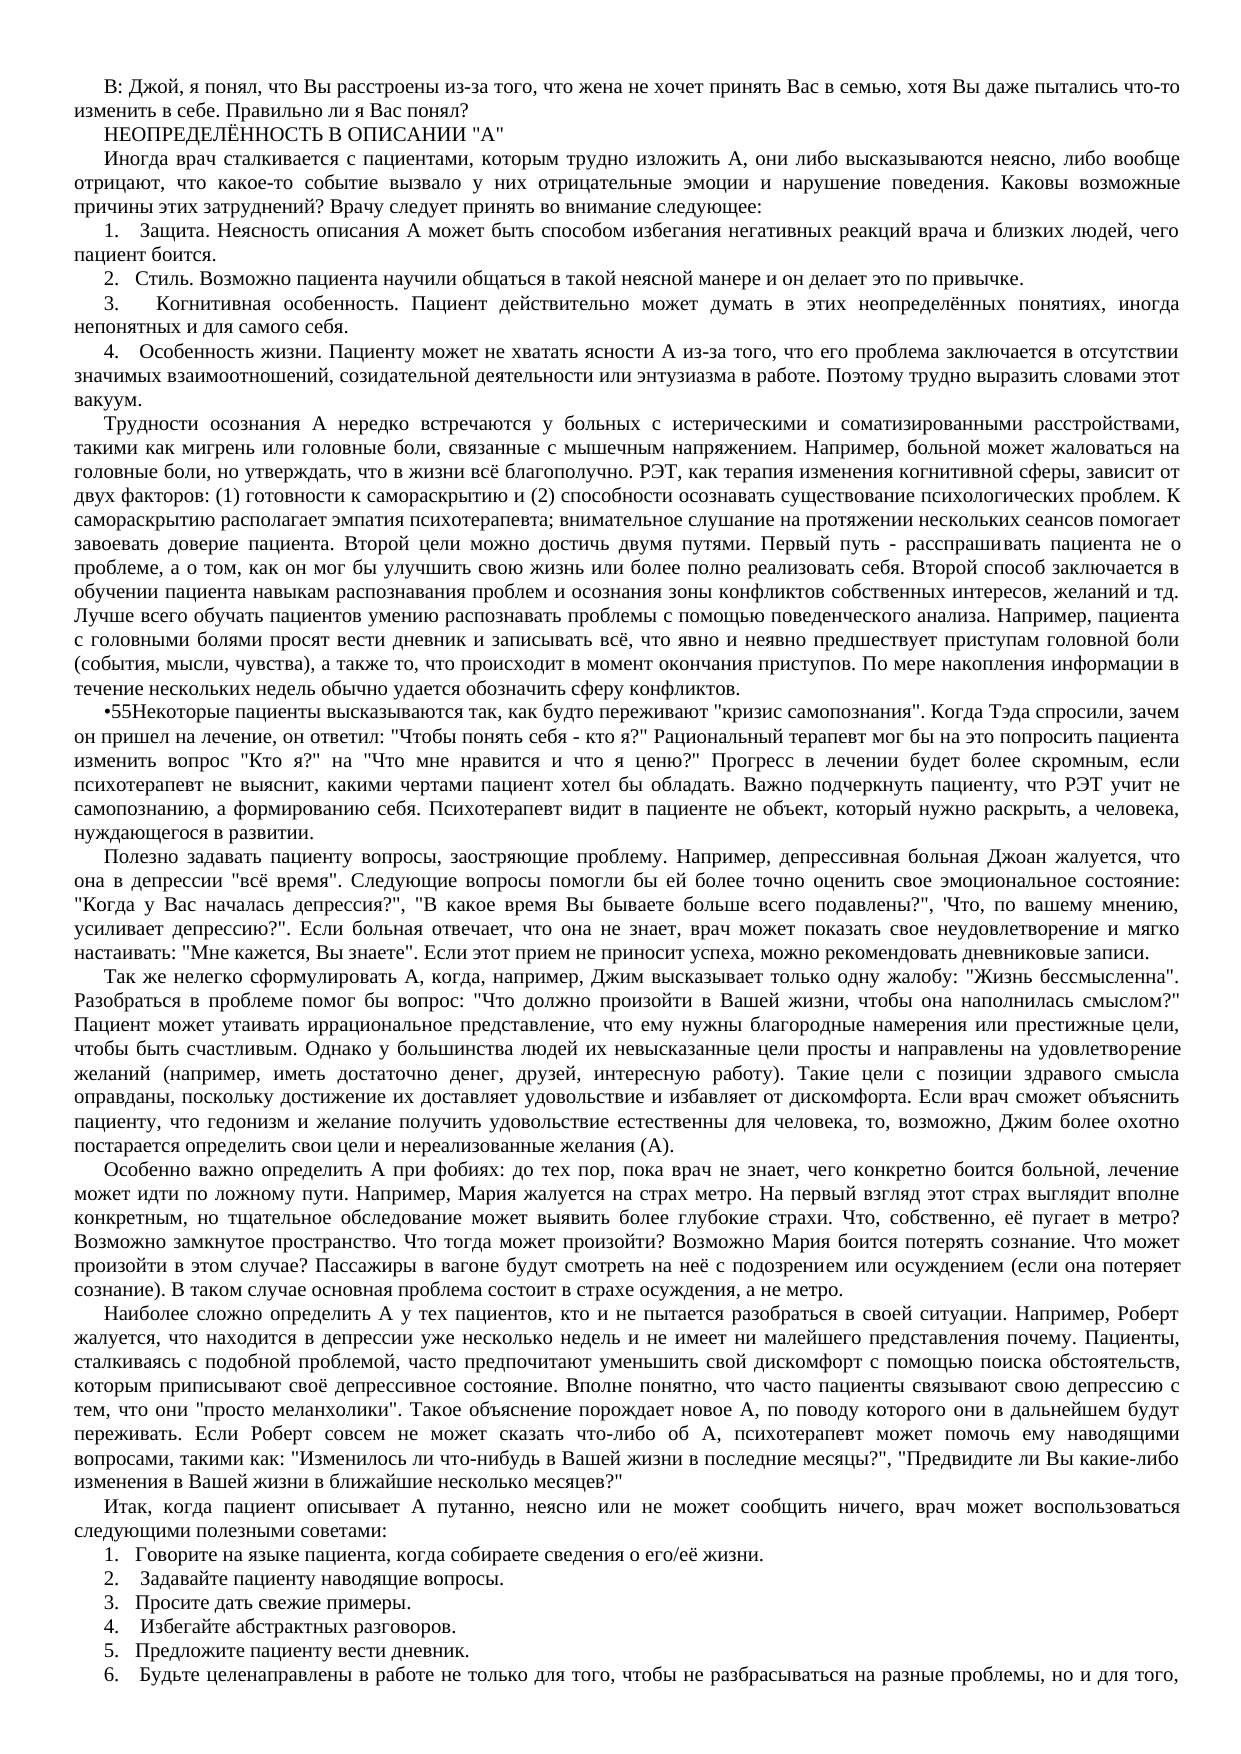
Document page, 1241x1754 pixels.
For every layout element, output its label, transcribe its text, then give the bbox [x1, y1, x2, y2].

text 2. Стиль. Возможно пациента научили общаться в такой неясной манере и он делает это по привычке. [74, 266, 1181, 290]
text •55Некоторые пациенты высказываются так, как будто переживают "кризис самопознания". Когда Тэда спросили, зачем он пришел на лечение, он ответил: "Чтобы понять себя - кто я?" Рациональный терапевт мог бы на это попросить пациента изменить вопрос "Кто я?" на "Что мне нравится и что я ценю?" Прогресс в лечении будет более скромным, если психотерапевт не выяснит, какими чертами пациент хотел бы обладать. Важно подчеркнуть пациенту, что РЭТ учит не самопознанию, а формированию себя. Психотерапевт видит в пациенте не объект, который нужно раскрыть, а человека, нуждающегося в развитии. [74, 699, 1181, 844]
text 3. Просите дать свежие примеры. [74, 1590, 1181, 1614]
text 1. Говорите на языке пациента, когда собираете сведения о его/её жизни. [74, 1542, 1181, 1566]
text В: Джой, я понял, что Вы расстроены из-за того, что жена не хочет принять Вас в семью, хотя Вы даже пытались что-то изменить в себе. Правильно ли я Вас понял? [74, 74, 1181, 122]
text 4. Особенность жизни. Пациенту может не хватать ясности А из-за того, что его проблема заключается в отсутствии значимых взаимоотношений, созидательной деятельности или энтузиазма в работе. Поэтому трудно выразить словами этот вакуум. [74, 338, 1181, 411]
text НЕОПРЕДЕЛЁННОСТЬ В ОПИСАНИИ "А" [74, 122, 1181, 146]
text 3. Когнитивная особенность. Пациент действительно может думать в этих неопределённых понятиях, иногда непонятных и для самого себя. [74, 290, 1181, 338]
text Полезно задавать пациенту вопросы, заостряющие проблему. Например, депрессивная больная Джоан жалуется, что она в депрессии "всё время". Следующие вопросы помогли бы ей более точно оценить свое эмоциональное состояние: "Когда у Вас началась депрессия?", "В какое время Вы бываете больше всего подавлены?", 'Что, по вашему мнению, усиливает депрессию?". Если больная отвечает, что она не знает, врач может показать свое неудовлетворение и мягко настаивать: "Мне кажется, Вы знаете". Если этот прием не приносит успеха, можно рекомендовать дневниковые записи. [74, 844, 1181, 964]
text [74, 1662, 1181, 1686]
text 2. Задавайте пациенту наводящие вопросы. [74, 1566, 1181, 1590]
text Иногда врач сталкивается с пациентами, которым трудно изложить А, они либо высказываются неясно, либо вообще отрицают, что какое-то событие вызвало у них отрицательные эмоции и нарушение поведения. Каковы возможные причины этих затруднений? Врачу следует принять во внимание следующее: [74, 146, 1181, 218]
text 5. Предложите пациенту вести дневник. [74, 1638, 1181, 1662]
text Наиболее сложно определить А у тех пациентов, кто и не пытается разобраться в своей ситуации. Например, Роберт жалуется, что находится в депрессии уже несколько недель и не имеет ни малейшего представления почему. Пациенты, сталкиваясь с подобной проблемой, часто предпочитают уменьшить свой дискомфорт с помощью поиска обстоятельств, которым приписывают своё депрессивное состояние. Вполне понятно, что часто пациенты связывают свою депрессию с тем, что они "просто меланхолики". Такое объяснение порождает новое А, по поводу которого они в дальнейшем будут переживать. Если Роберт совсем не может сказать что-либо об А, психотерапевт может помочь ему наводящими вопросами, такими как: "Изменилось ли что-нибудь в Вашей жизни в последние месяцы?", "Предвидите ли Вы какие-либо изменения в Вашей жизни в ближайшие несколько месяцев?" [74, 1301, 1181, 1493]
text 1. Защита. Неясность описания А может быть способом избегания негативных реакций врача и близких людей, чего пациент боится. [74, 218, 1181, 266]
text Так же нелегко сформулировать А, когда, например, Джим высказывает только одну жалобу: "Жизнь бессмысленна". Разобраться в проблеме помог бы вопрос: "Что должно произойти в Вашей жизни, чтобы она наполнилась смыслом?" Пациент может утаивать иррациональное представление, что ему нужны благородные намерения или престижные цели, чтобы быть счастливым. Однако у большинства людей их невысказанные цели просты и направлены на удовлетворение желаний (например, иметь достаточно денег, друзей, интересную работу). Такие цели с позиции здравого смысла оправданы, поскольку достижение их доставляет удовольствие и избавляет от дискомфорта. Если врач сможет объяснить пациенту, что гедонизм и желание получить удовольствие естественны для человека, то, возможно, Джим более охотно постарается определить свои цели и нереализованные желания (А). [74, 964, 1181, 1157]
text 4. Избегайте абстрактных разговоров. [74, 1614, 1181, 1638]
text Итак, когда пациент описывает А путанно, неясно или не может сообщить ничего, врач может воспользоваться следующими полезными советами: [74, 1493, 1181, 1542]
text Трудности осознания А нередко встречаются у больных с истерическими и соматизированными расстройствами, такими как мигрень или головные боли, связанные с мышечным напряжением. Например, больной может жаловаться на головные боли, но утверждать, что в жизни всё благополучно. РЭТ, как терапия изменения когнитивной сферы, зависит от двух факторов: (1) готовности к самораскрытию и (2) способности осознавать существование психологических проблем. К самораскрытию располагает эмпатия психотерапевта; внимательное слушание на протяжении нескольких сеансов помогает завоевать доверие пациента. Второй цели можно достичь двумя путями. Первый путь - расспрашивать пациента не о проблеме, а о том, как он мог бы улучшить свою жизнь или более полно реализовать себя. Второй способ заключается в обучении пациента навыкам распознавания проблем и осознания зоны конфликтов собственных интересов, желаний и тд. Лучше всего обучать пациентов умению распознавать проблемы с помощью поведенческого анализа. Например, пациента с головными болями просят вести дневник и записывать всё, что явно и неявно предшествует приступам головной боли (события, мысли, чувства), а также то, что происходит в момент окончания приступов. По мере накопления информации в течение нескольких недель обычно удается обозначить сферу конфликтов. [74, 411, 1181, 699]
text Особенно важно определить А при фобиях: до тех пор, пока врач не знает, чего конкретно боится больной, лечение может идти по ложному пути. Например, Мария жалуется на страх метро. На первый взгляд этот страх выглядит вполне конкретным, но тщательное обследование может выявить более глубокие страхи. Что, собственно, её пугает в метро? Возможно замкнутое пространство. Что тогда может произойти? Возможно Мария боится потерять сознание. Что может произойти в этом случае? Пассажиры в вагоне будут смотреть на неё с подозрением или осуждением (если она потеряет сознание). В таком случае основная проблема состоит в страхе осуждения, а не метро. [74, 1157, 1181, 1301]
